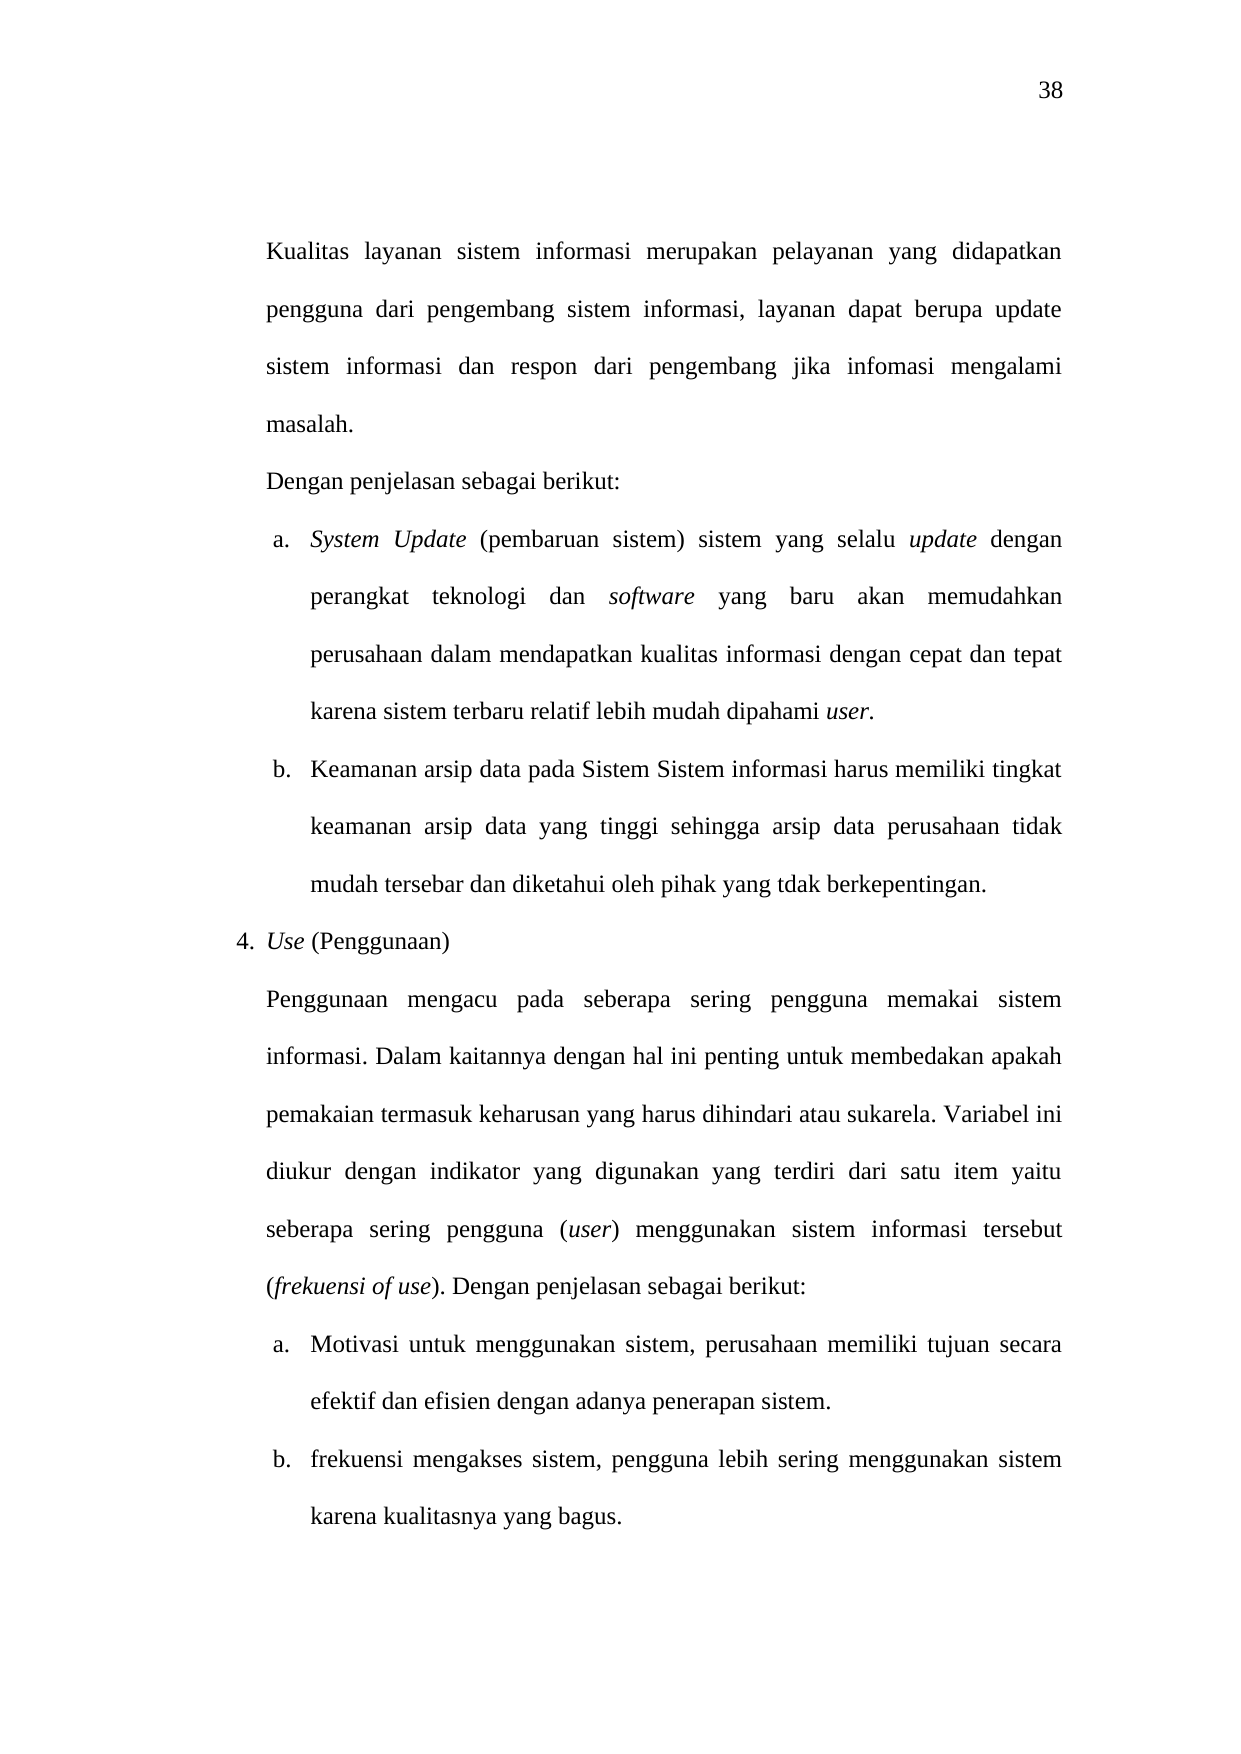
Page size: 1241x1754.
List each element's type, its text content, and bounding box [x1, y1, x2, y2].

text Kualitas layanan sistem informasi merupakan pelayanan yang didapatkan pengguna dari pengembang sistem informasi, layanan dapat berupa update sistem informasi dan respon dari pengembang jika infomasi mengalami masalah. [266, 236, 1063, 437]
list frekuensi mengakses sistem, pengguna lebih sering menggunakan sistem karena kualitasnya yang bagus. [273, 1444, 1063, 1530]
list System Update (pembaruan sistem) sistem yang selalu update dengan perangkat teknologi dan software yang baru akan memudahkan perusahaan dalam mendapatkan kualitas informasi dengan cepat dan tepat karena sistem terbaru relatif lebih mudah dipahami user. [273, 524, 1063, 725]
list Keamanan arsip data pada Sistem Sistem informasi harus memiliki tingkat keamanan arsip data yang tinggi sehingga arsip data perusahaan tidak mudah tersebar dan diketahui oleh pihak yang tdak berkepentingan. [273, 754, 1063, 897]
list Motivasi untuk menggunakan sistem, perusahaan memiliki tujuan secara efektif dan efisien dengan adanya penerapan sistem. [273, 1329, 1063, 1415]
text Dengan penjelasan sebagai berikut: [266, 466, 1063, 495]
list Use (Penggunaan) [236, 926, 1063, 955]
text Penggunaan mengacu pada seberapa sering pengguna memakai sistem informasi. Dalam kaitannya dengan hal ini penting untuk membedakan apakah pemakaian termasuk keharusan yang harus dihindari atau sukarela. Variabel ini diukur dengan indikator yang digunakan yang terdiri dari satu item yaitu seberapa sering pengguna (user) menggunakan sistem informasi tersebut (frekuensi of use). Dengan penjelasan sebagai berikut: [266, 984, 1063, 1300]
